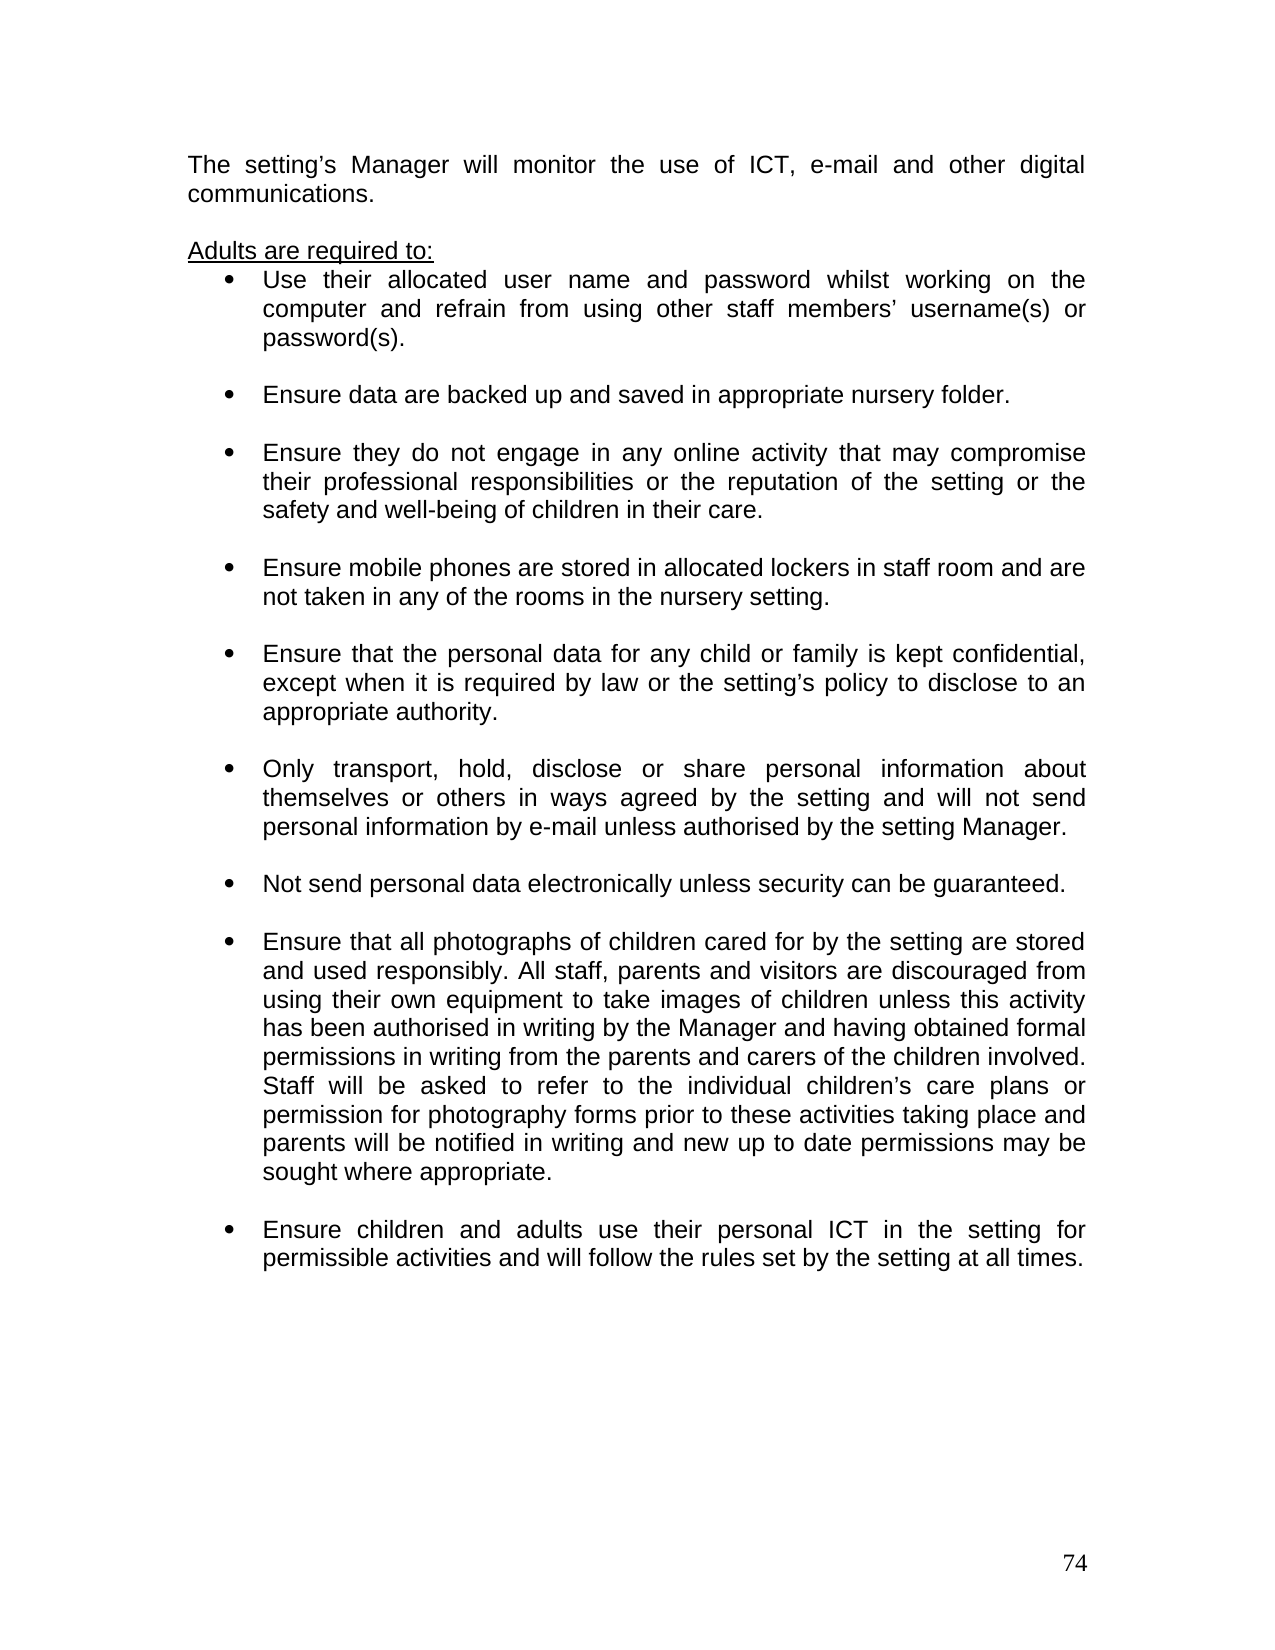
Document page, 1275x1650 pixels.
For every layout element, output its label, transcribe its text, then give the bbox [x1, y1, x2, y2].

list Ensure that all photographs of children cared for by the setting are stored and used responsibly. All staff, parents and visitors are discouraged from using their own equipment to take images of children unless this activity has been authorised in writing by the Manager and having obtained formal permissions in writing from the parents and carers of the children involved. Staff will be asked to refer to the individual children’s care plans or permission for photography forms prior to these activities taking place and parents will be notified in writing and new up to date permissions may be sought where appropriate. [225, 927, 1087, 1186]
list Ensure children and adults use their personal ICT in the setting for permissible activities and will follow the rules set by the setting at all times. [225, 1214, 1087, 1272]
list Ensure that the personal data for any child or family is kept confidential, except when it is required by law or the setting’s policy to disclose to an appropriate authority. [225, 639, 1087, 726]
list Ensure they do not engage in any online activity that may compromise their professional responsibilities or the reputation of the setting or the safety and well-being of children in their care. [225, 438, 1087, 524]
list Not send personal data electronically unless security can be guaranteed. [225, 869, 1087, 898]
list Use their allocated user name and password whilst working on the computer and refrain from using other staff members’ username(s) or password(s). [225, 265, 1087, 351]
list Ensure data are backed up and saved in appropriate nursery folder. [225, 380, 1087, 409]
list Only transport, hold, disclose or share personal information about themselves or others in ways agreed by the setting and will not send personal information by e-mail unless authorised by the setting Manager. [225, 754, 1087, 841]
list Ensure mobile phones are stored in allocated lockers in staff room and are not taken in any of the rooms in the nursery setting. [225, 553, 1087, 610]
text Adults are required to: [187, 236, 1087, 265]
text The setting’s Manager will monitor the use of ICT, e-mail and other digital communications. [187, 150, 1087, 207]
